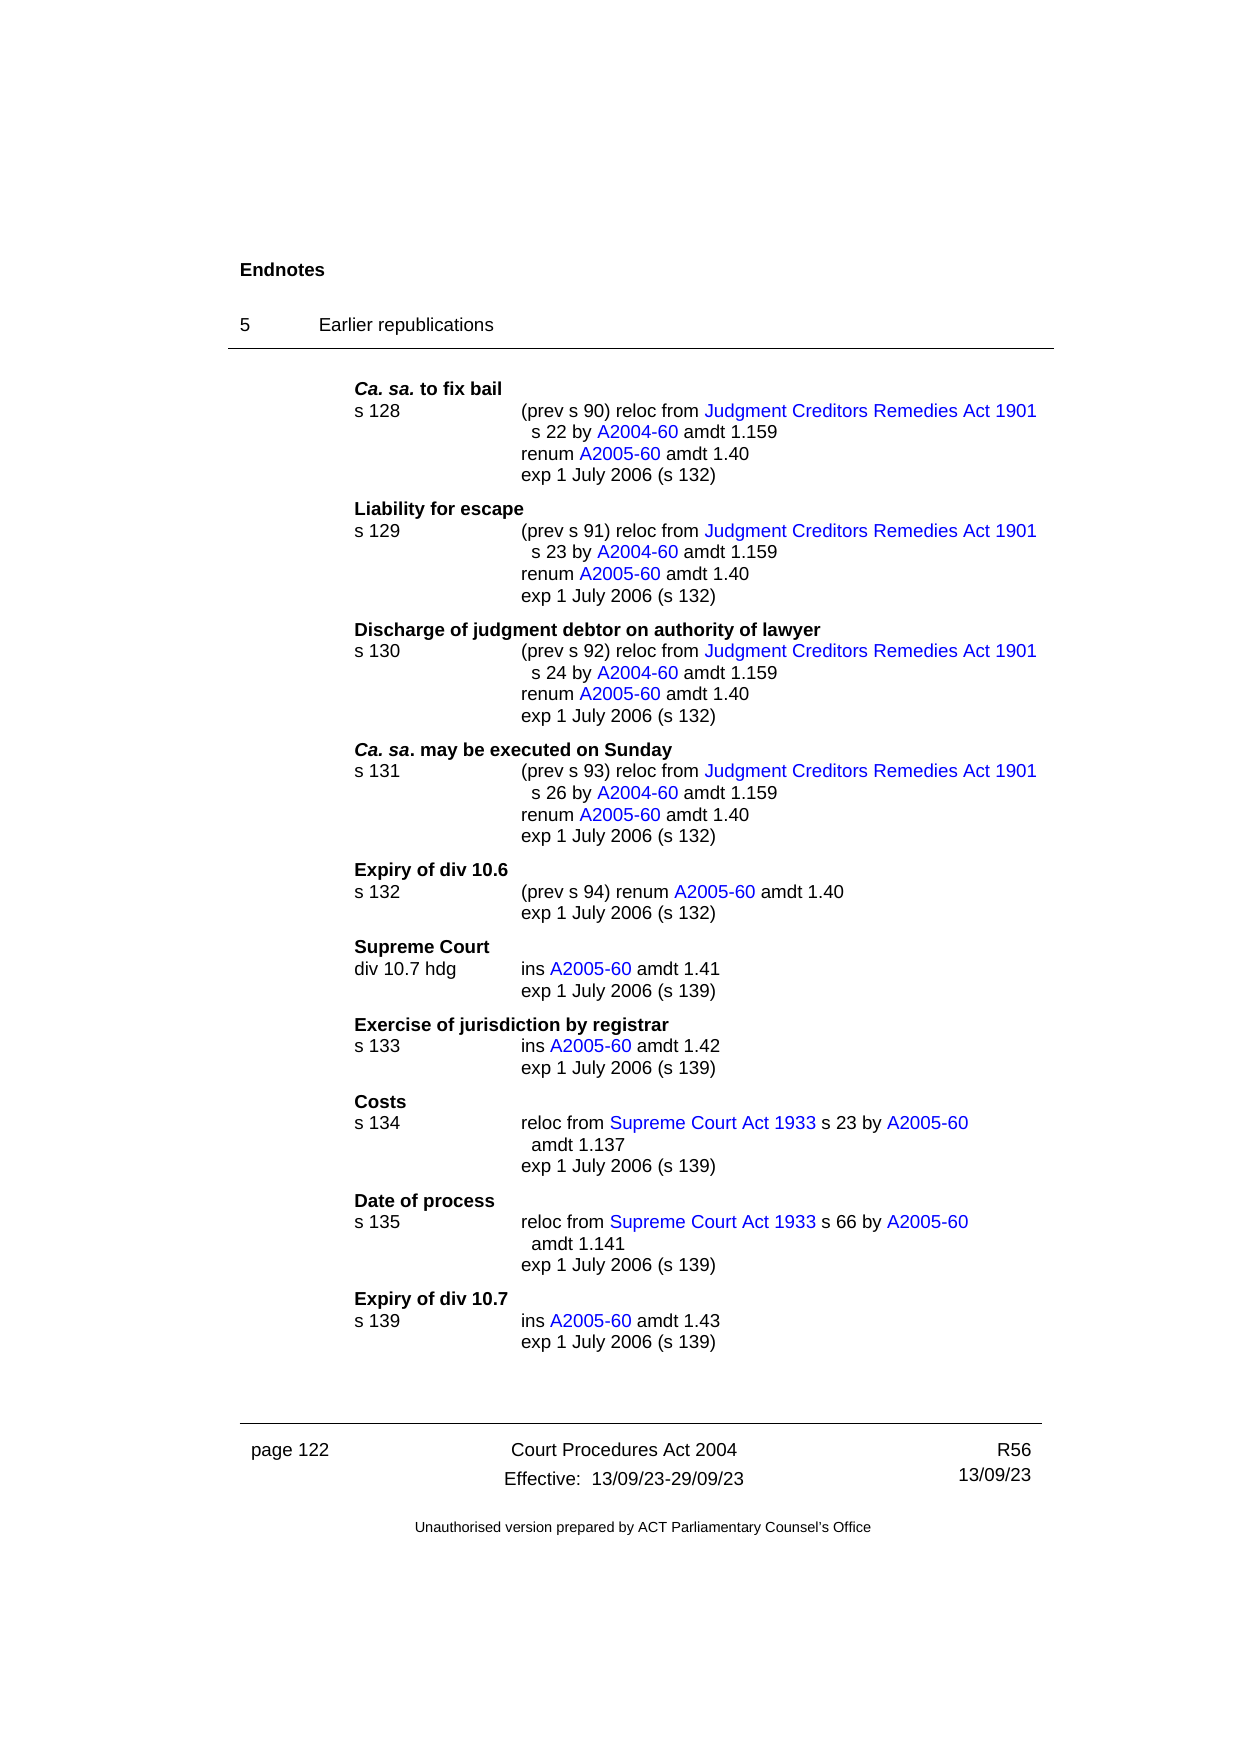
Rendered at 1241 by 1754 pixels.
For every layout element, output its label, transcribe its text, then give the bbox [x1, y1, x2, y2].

text div 10.7 hdg ins A2005-60 amdt 1.41 [354, 958, 1042, 979]
text exp 1 July 2006 (s 132) [354, 902, 1042, 924]
text s 129 (prev s 91) reloc from Judgment Creditors Remedies Act 1901 s 23 by A2004-60 amdt 1.159 [354, 520, 1042, 563]
text renum A2005-60 amdt 1.40 [354, 803, 1042, 825]
text s 134 reloc from Supreme Court Act 1933 s 23 by A2005-60 amdt 1.137 [354, 1112, 1042, 1155]
text Expiry of div 10.6 [354, 859, 1042, 881]
text Supreme Court [354, 936, 1042, 958]
text s 132 (prev s 94) renum A2005-60 amdt 1.40 [354, 881, 1042, 902]
text exp 1 July 2006 (s 139) [354, 1331, 1042, 1353]
text Exercise of jurisdiction by registrar [354, 1013, 1042, 1035]
text exp 1 July 2006 (s 132) [354, 825, 1042, 847]
text Liability for escape [354, 498, 1042, 520]
text exp 1 July 2006 (s 132) [354, 584, 1042, 606]
text exp 1 July 2006 (s 139) [354, 979, 1042, 1001]
text exp 1 July 2006 (s 132) [354, 705, 1042, 726]
text renum A2005-60 amdt 1.40 [354, 683, 1042, 705]
text Ca. sa. to fix bail [354, 378, 1042, 399]
text Expiry of div 10.7 [354, 1288, 1042, 1310]
text exp 1 July 2006 (s 132) [354, 464, 1042, 486]
text renum A2005-60 amdt 1.40 [354, 442, 1042, 464]
text s 131 (prev s 93) reloc from Judgment Creditors Remedies Act 1901 s 26 by A2004-60 amdt 1.159 [354, 760, 1042, 803]
text s 133 ins A2005-60 amdt 1.42 [354, 1035, 1042, 1057]
text Date of process [354, 1189, 1042, 1211]
text exp 1 July 2006 (s 139) [354, 1155, 1042, 1177]
text exp 1 July 2006 (s 139) [354, 1057, 1042, 1078]
text Ca. sa. may be executed on Sunday [354, 739, 1042, 760]
text s 139 ins A2005-60 amdt 1.43 [354, 1310, 1042, 1331]
text Costs [354, 1091, 1042, 1112]
text s 128 (prev s 90) reloc from Judgment Creditors Remedies Act 1901 s 22 by A2004-60 amdt 1.159 [354, 399, 1042, 442]
text s 130 (prev s 92) reloc from Judgment Creditors Remedies Act 1901 s 24 by A2004-60 amdt 1.159 [354, 640, 1042, 683]
text Discharge of judgment debtor on authority of lawyer [354, 618, 1042, 640]
text renum A2005-60 amdt 1.40 [354, 563, 1042, 584]
text s 135 reloc from Supreme Court Act 1933 s 66 by A2005-60 amdt 1.141 [354, 1211, 1042, 1254]
text exp 1 July 2006 (s 139) [354, 1254, 1042, 1276]
